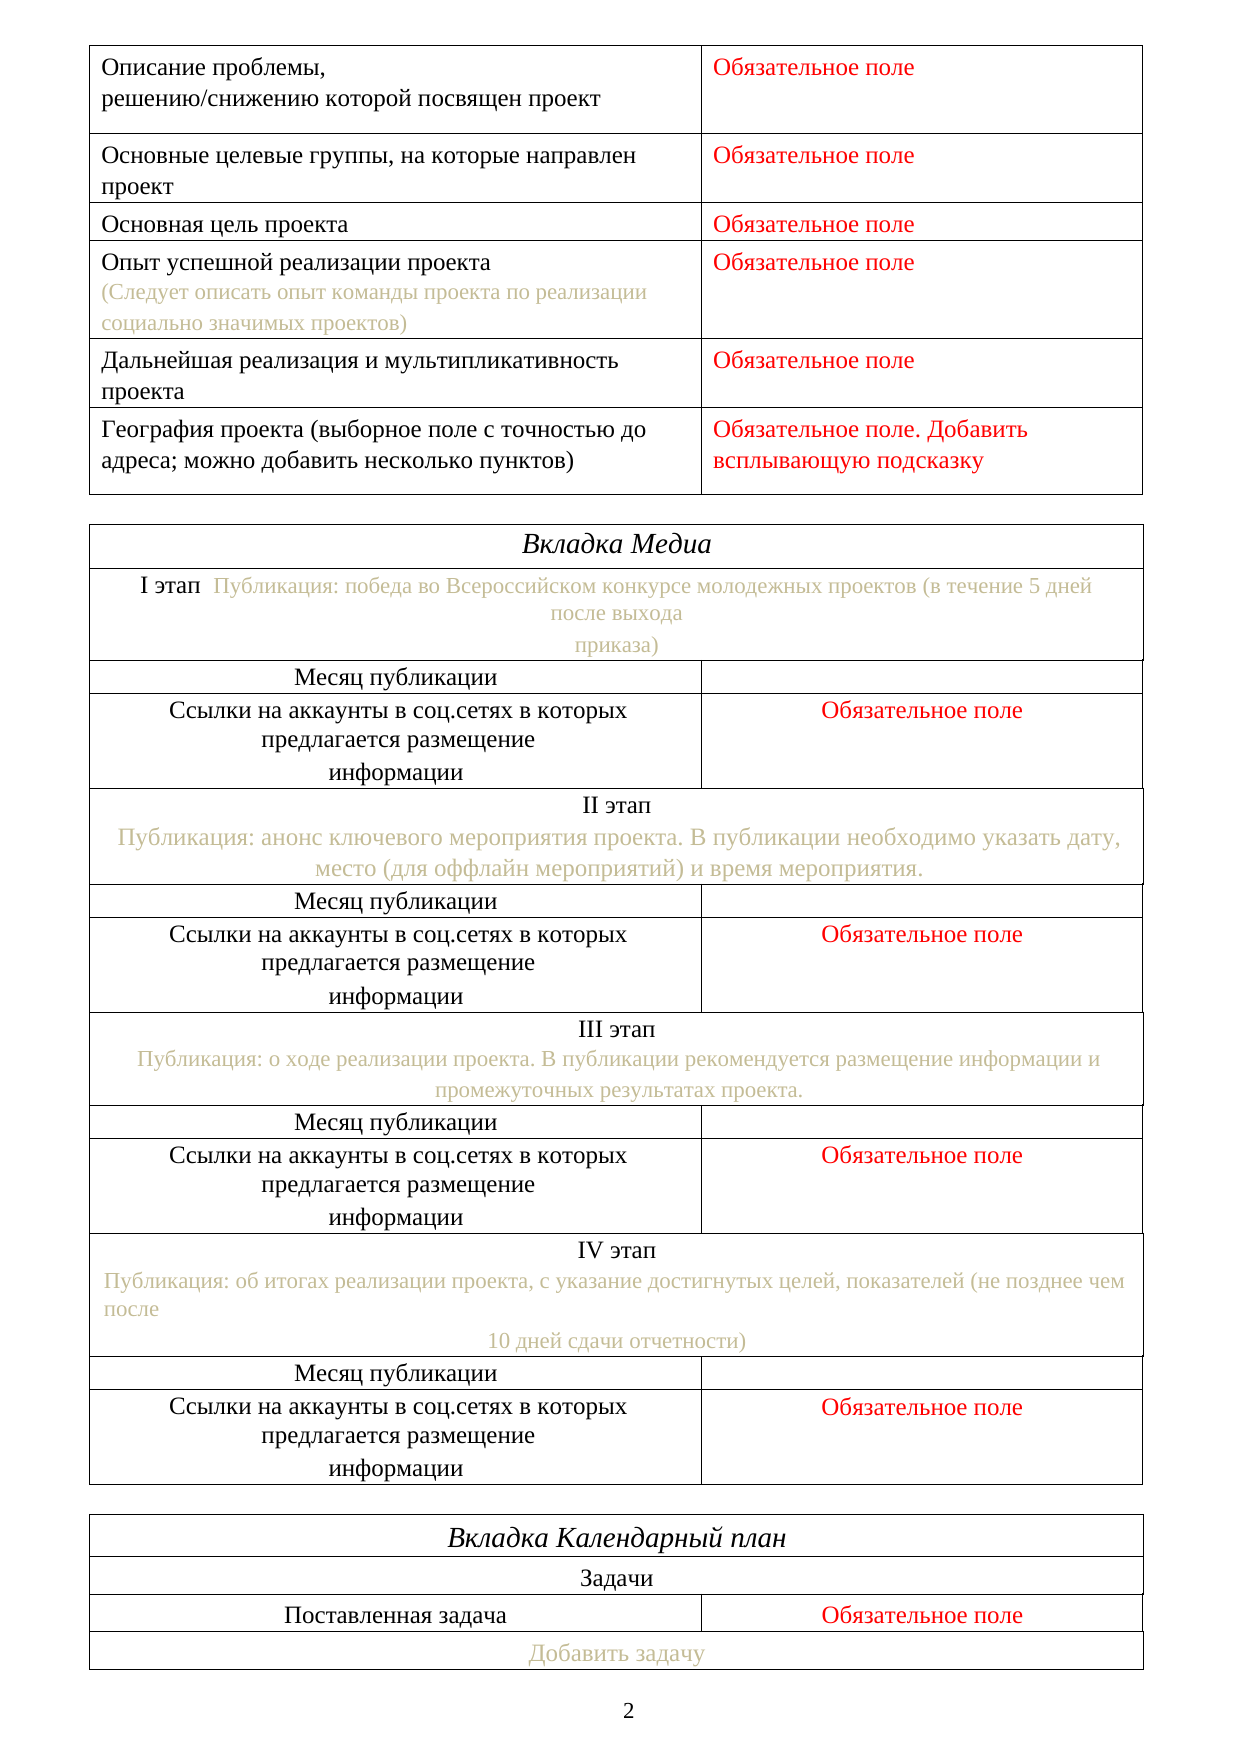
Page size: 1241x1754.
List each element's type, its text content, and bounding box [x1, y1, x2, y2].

table_header Вкладка Календарный план [90, 1515, 1143, 1556]
table_cell Опыт успешной реализации проекта (Следует описать опыт команды проекта по реализации социально значимых проектов) [90, 241, 701, 338]
table_cell IV этап Публикация: об итогах реализации проекта, с указание достигнутых целей, показателей (не позднее чем после 10 дней сдачи отчетности) [90, 1234, 1143, 1356]
table_cell III этап Публикация: о ходе реализации проекта. В публикации рекомендуется размещение информации и промежуточных результатах проекта. [90, 1013, 1143, 1105]
table_cell География проекта (выборное поле с точностью до адреса; можно добавить несколько пунктов) [90, 408, 701, 494]
table_cell Ссылки на аккаунты в соц.сетях в которых предлагается размещение информации [90, 694, 701, 788]
table_cell I этап Публикация: победа во Всероссийском конкурсе молодежных проектов (в течение 5 дней после выхода приказа) [90, 569, 1143, 660]
table_cell Обязательное поле [702, 339, 1142, 407]
table_cell Поставленная задача [90, 1595, 701, 1631]
table_header Вкладка Медиа [90, 525, 1143, 568]
table_cell Обязательное поле [702, 1139, 1142, 1233]
table_cell Обязательное поле [702, 46, 1142, 133]
table_cell Обязательное поле [702, 203, 1142, 240]
table_cell Обязательное поле. Добавить всплывающую подсказку [702, 408, 1142, 494]
table_cell Обязательное поле [702, 134, 1142, 202]
table_cell Обязательное поле [702, 918, 1142, 1012]
table_cell [702, 885, 1142, 917]
table_cell Ссылки на аккаунты в соц.сетях в которых предлагается размещение информации [90, 1139, 701, 1233]
table_cell Обязательное поле [702, 1390, 1142, 1484]
table_cell Добавить задачу [90, 1632, 1143, 1668]
table_cell Месяц публикации [90, 1106, 701, 1138]
table_cell Основная цель проекта [90, 203, 701, 240]
table_cell Обязательное поле [702, 1595, 1142, 1631]
table_cell Месяц публикации [90, 1357, 701, 1389]
table_cell Задачи [90, 1557, 1143, 1593]
table_cell [702, 1357, 1142, 1389]
table_cell Основные целевые группы, на которые направлен проект [90, 134, 701, 202]
table_cell Описание проблемы, решению/снижению которой посвящен проект [90, 46, 701, 133]
table_cell Месяц публикации [90, 661, 701, 693]
table_cell Дальнейшая реализация и мультипликативность проекта [90, 339, 701, 407]
table_cell Ссылки на аккаунты в соц.сетях в которых предлагается размещение информации [90, 1390, 701, 1484]
table_cell Обязательное поле [702, 694, 1142, 788]
table_cell [702, 1106, 1142, 1138]
table_cell II этап Публикация: анонс ключевого мероприятия проекта. В публикации необходимо указать дату, место (для оффлайн мероприятий) и время мероприятия. [90, 789, 1143, 883]
table_cell [702, 661, 1142, 693]
table_cell Ссылки на аккаунты в соц.сетях в которых предлагается размещение информации [90, 918, 701, 1012]
table_cell Обязательное поле [702, 241, 1142, 338]
table_cell Месяц публикации [90, 885, 701, 917]
